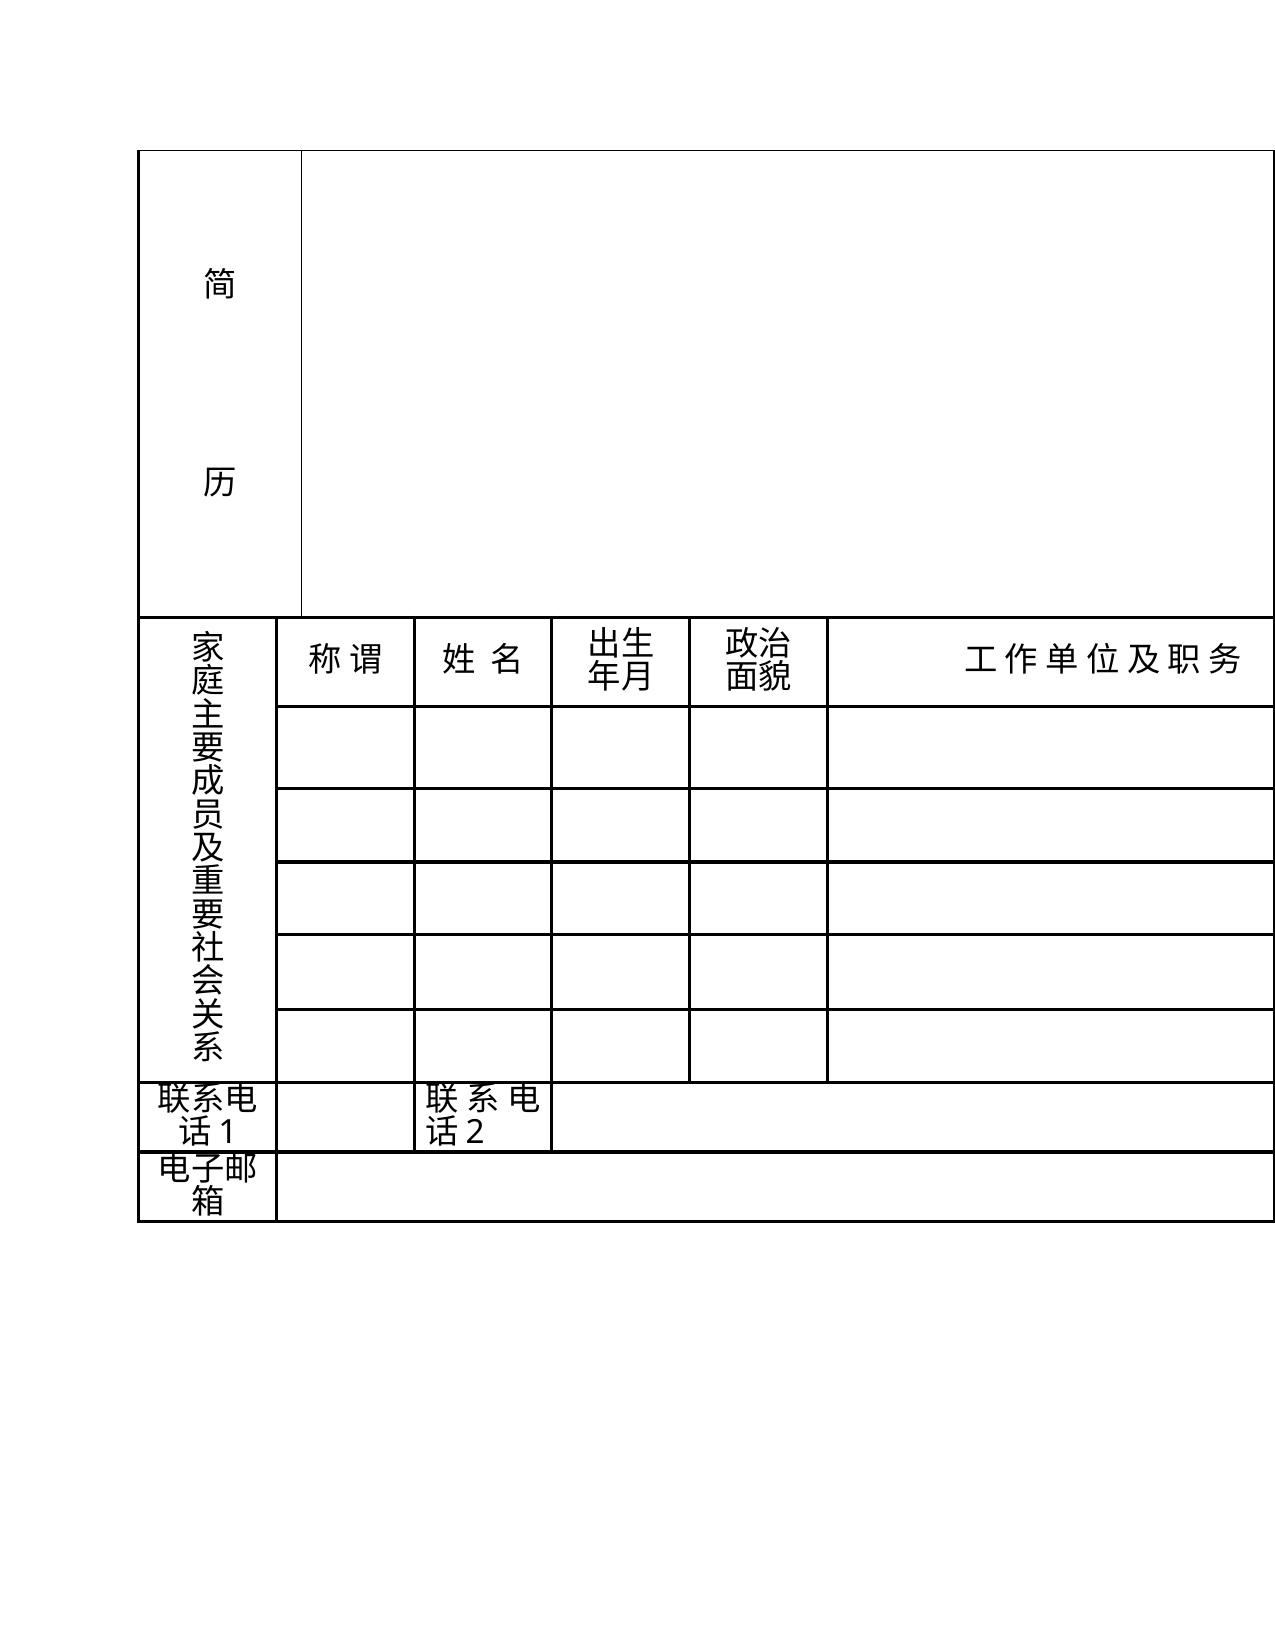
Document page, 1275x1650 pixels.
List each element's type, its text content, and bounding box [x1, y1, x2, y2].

table_cell [691, 1011, 826, 1081]
table_cell [691, 936, 826, 1008]
table_cell [278, 708, 413, 787]
table_cell 联系电话2 [416, 1084, 550, 1150]
table_cell [416, 1011, 550, 1081]
table_cell [278, 864, 413, 933]
table_cell 称 谓 [278, 619, 413, 705]
table_cell [302, 151, 1273, 616]
table_cell [553, 936, 688, 1008]
table_cell [829, 936, 1273, 1008]
table_cell [553, 708, 688, 787]
table_cell 联系电话1 [140, 1084, 275, 1150]
table_cell 政治 面貌 [691, 619, 826, 705]
table_cell [553, 1084, 1273, 1150]
table_cell [278, 790, 413, 860]
table_cell [829, 1011, 1273, 1081]
table_cell [553, 790, 688, 860]
table_cell [278, 1011, 413, 1081]
table_cell [829, 790, 1273, 860]
table_cell [278, 1084, 413, 1150]
table_cell [691, 790, 826, 860]
table_cell [691, 864, 826, 933]
table_cell 出生 年月 [553, 619, 688, 705]
table_cell [553, 1011, 688, 1081]
table_cell [416, 708, 550, 787]
table_cell [416, 864, 550, 933]
table_cell [416, 936, 550, 1008]
table_cell [278, 936, 413, 1008]
table_cell 简 历 [140, 151, 301, 616]
table_cell 姓 名 [416, 619, 550, 705]
table_cell [553, 864, 688, 933]
table_cell [829, 864, 1273, 933]
table_cell [416, 790, 550, 860]
table_cell [829, 708, 1273, 787]
table_cell [691, 708, 826, 787]
table_cell 工 作 单 位 及 职 务 [829, 619, 1273, 705]
table_cell [278, 1154, 1273, 1220]
table_cell 电子邮箱 [140, 1154, 275, 1220]
table_cell 家 庭 主 要 成 员 及 重 要 社 会 关 系 [140, 619, 275, 1081]
